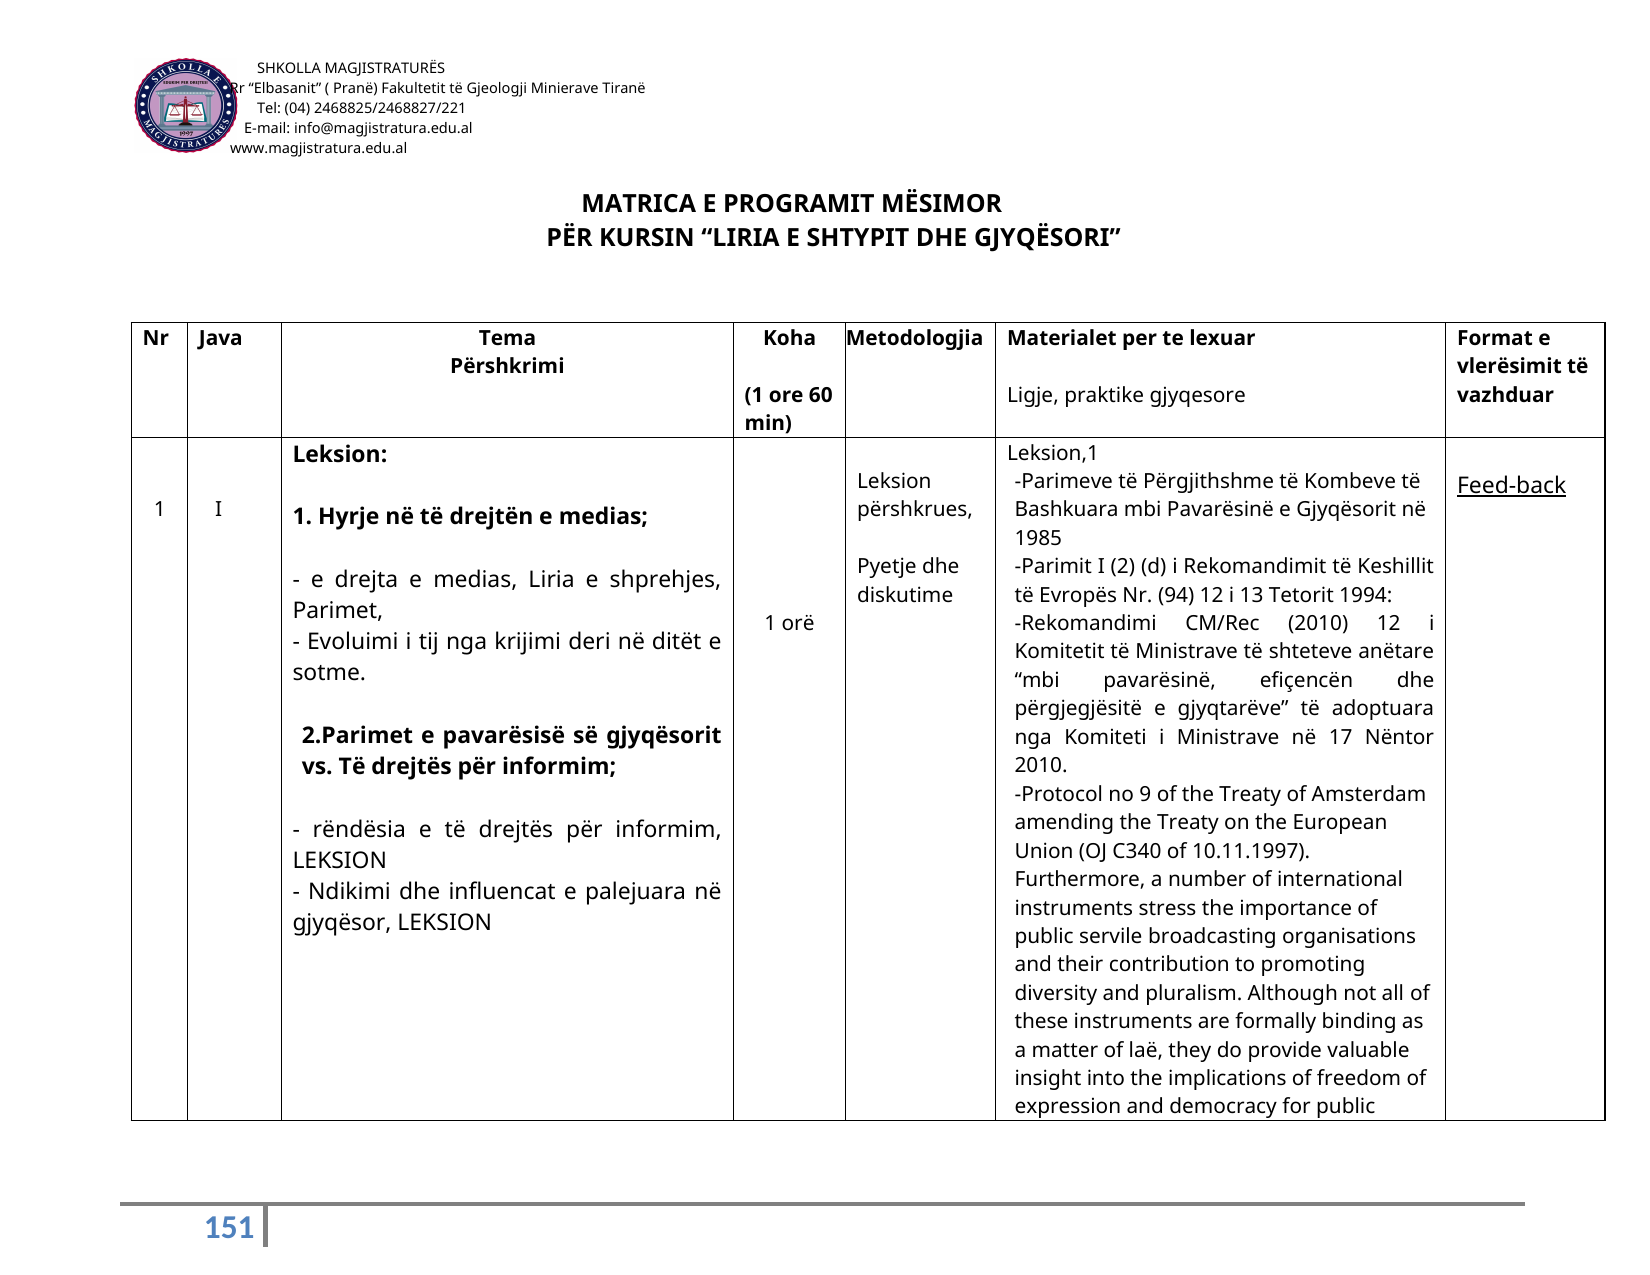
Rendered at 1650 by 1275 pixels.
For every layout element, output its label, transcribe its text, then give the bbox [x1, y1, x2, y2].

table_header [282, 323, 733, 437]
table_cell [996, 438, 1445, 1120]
text PËR KURSIN “LIRIA E SHTYPIT DHE GJYQËSORI” [131, 219, 1536, 254]
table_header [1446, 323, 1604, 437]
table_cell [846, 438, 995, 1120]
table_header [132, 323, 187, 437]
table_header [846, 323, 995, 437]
picture [134, 58, 238, 153]
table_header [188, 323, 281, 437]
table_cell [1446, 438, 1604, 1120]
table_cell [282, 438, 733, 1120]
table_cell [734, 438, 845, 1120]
text MATRICA E PROGRAMIT MËSIMOR [506, 186, 1536, 219]
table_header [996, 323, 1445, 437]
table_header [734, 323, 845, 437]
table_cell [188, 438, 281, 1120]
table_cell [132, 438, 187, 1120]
